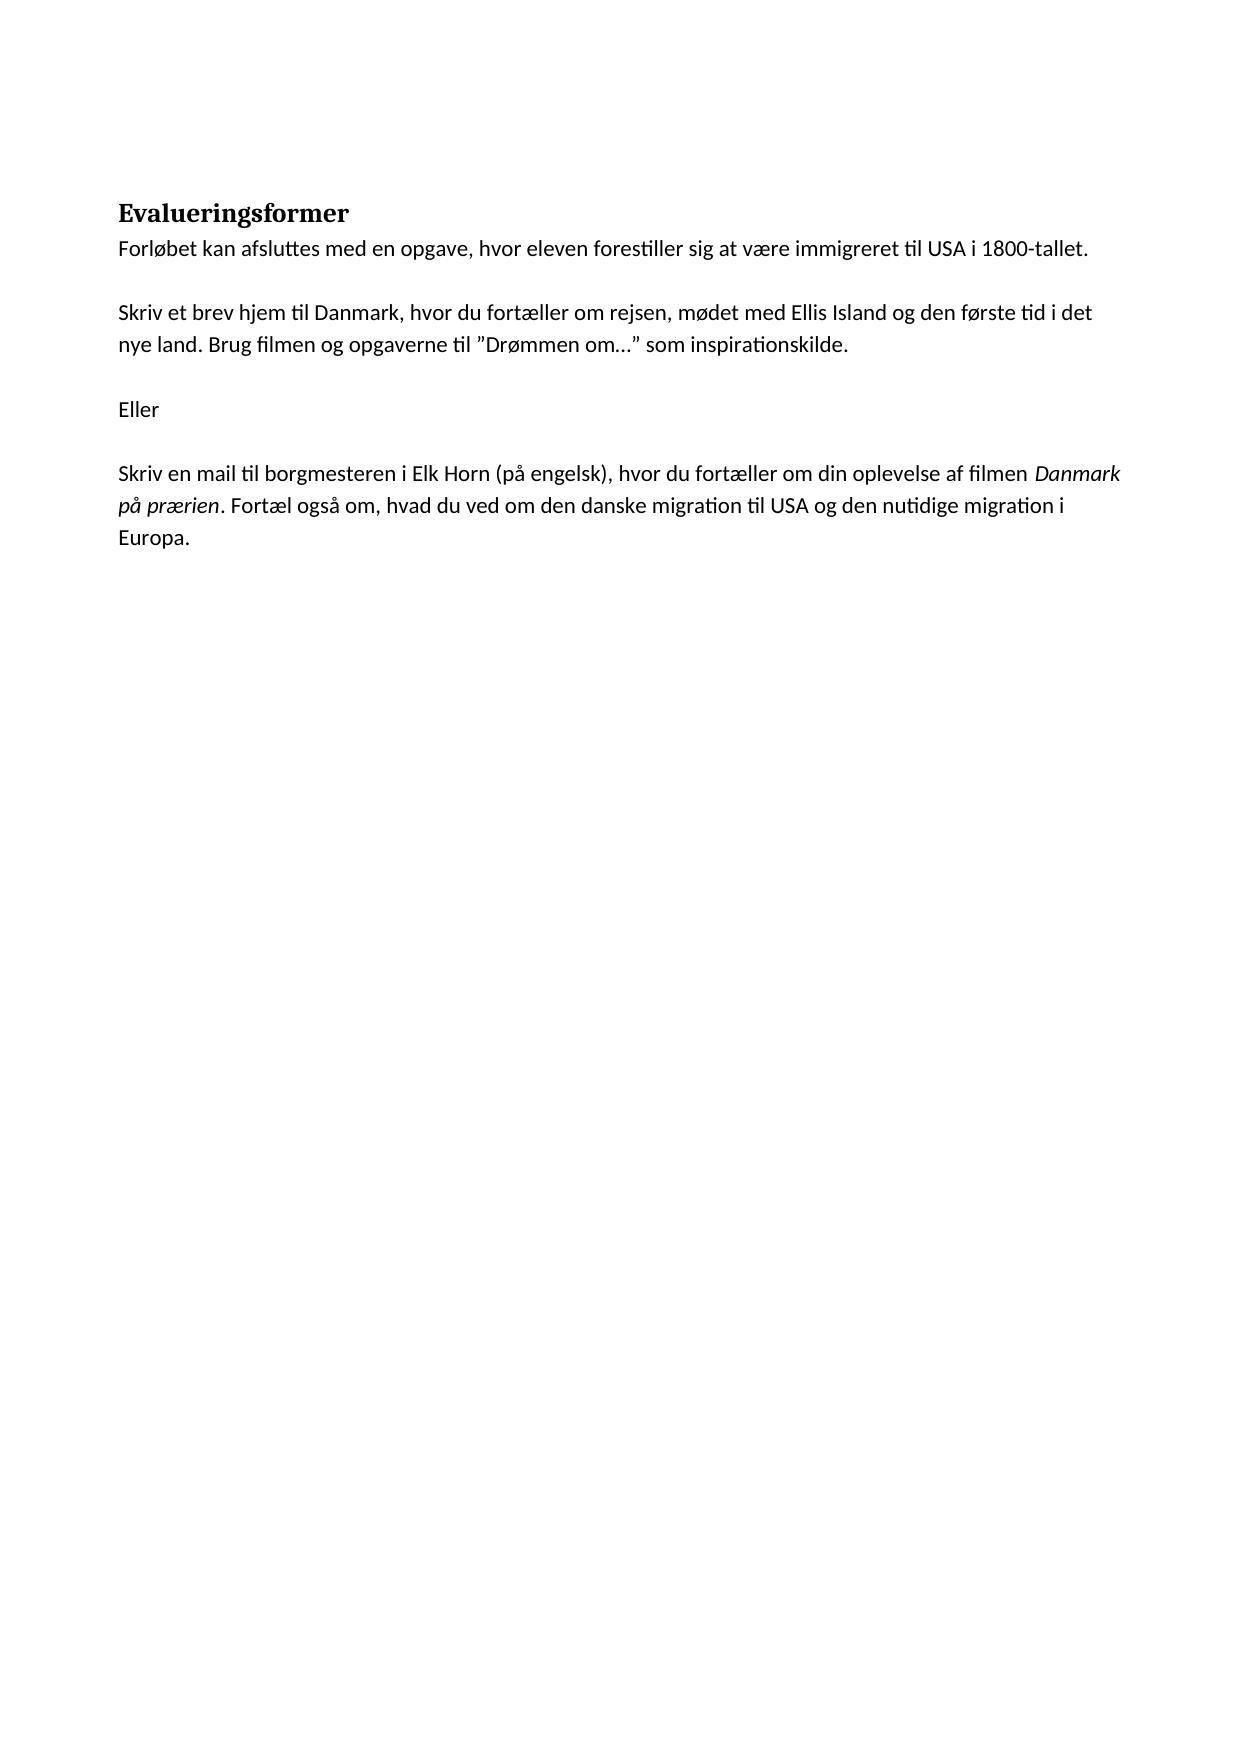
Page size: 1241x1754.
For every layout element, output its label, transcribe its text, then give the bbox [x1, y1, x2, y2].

text Forløbet kan afsluttes med en opgave, hvor eleven forestiller sig at være immigreret til USA i 1800-tallet. [118, 234, 1122, 262]
text Eller [118, 395, 1122, 423]
text Skriv en mail til borgmesteren i Elk Horn (på engelsk), hvor du fortæller om din oplevelse af filmen Danmark på prærien. Fortæl også om, hvad du ved om den danske migration til USA og den nutidige migration i Europa. [118, 459, 1122, 551]
text Skriv et brev hjem til Danmark, hvor du fortæller om rejsen, mødet med Ellis Island og den første tid i det nye land. Brug filmen og opgaverne til ”Drømmen om…” som inspirationskilde. [118, 298, 1122, 358]
subtitle Evalueringsformer [118, 198, 1122, 229]
